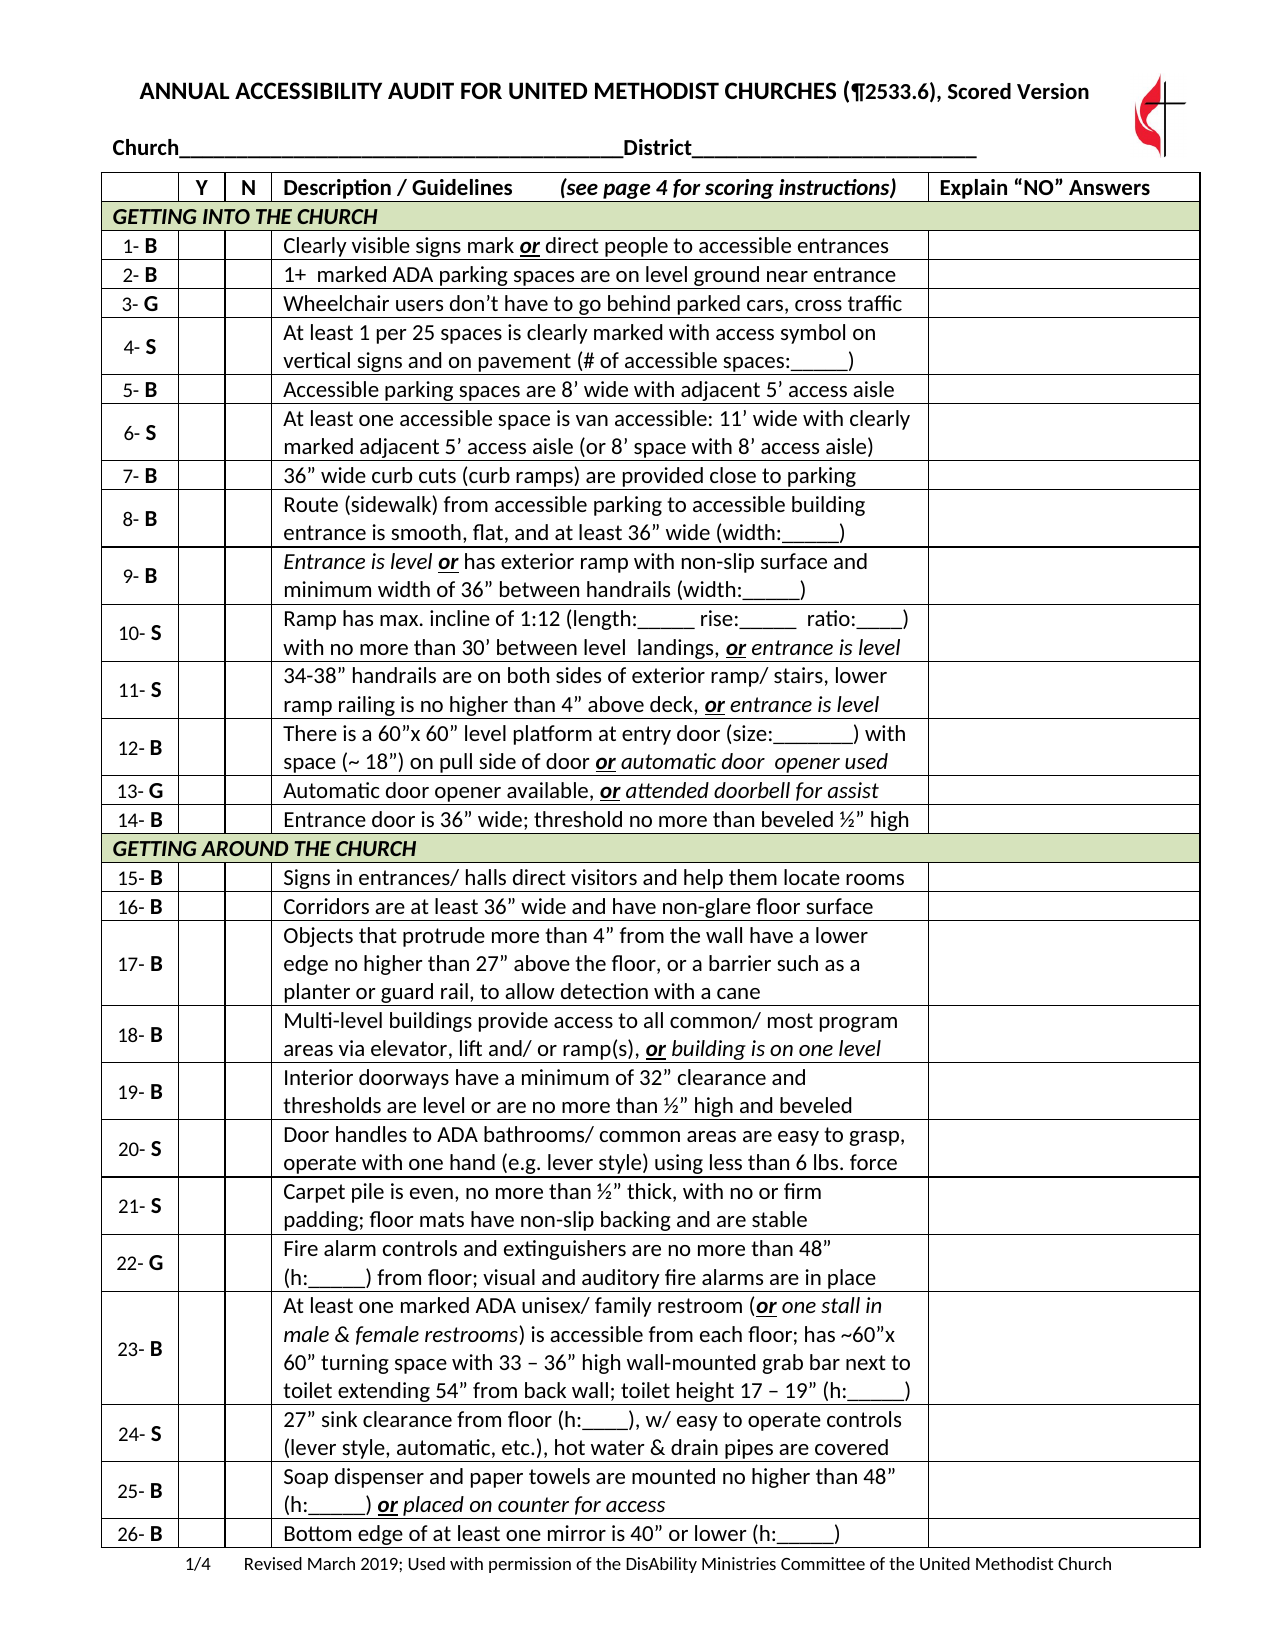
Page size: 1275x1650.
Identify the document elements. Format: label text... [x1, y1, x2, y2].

table_cell [226, 1063, 271, 1119]
table_cell 14- B [102, 805, 178, 833]
table_cell [179, 289, 224, 317]
table_cell 16- B [102, 892, 178, 920]
table_cell [179, 461, 224, 489]
table_cell [929, 1292, 1199, 1404]
table_cell 18- B [102, 1006, 178, 1062]
table_cell [929, 1063, 1199, 1119]
table_cell [226, 461, 271, 489]
table_cell [179, 1405, 224, 1461]
table_cell 5- B [102, 375, 178, 403]
table_cell [929, 461, 1199, 489]
table_cell Accessible parking spaces are 8’ wide with adjacent 5’ access aisle [272, 375, 928, 403]
table_cell 26- B [102, 1519, 178, 1547]
table_header Description / Guidelines (see page 4 for scoring instructions) [272, 173, 928, 201]
table_cell [929, 1235, 1199, 1291]
table_cell [179, 231, 224, 259]
table_cell [226, 776, 271, 804]
table_cell [226, 863, 271, 891]
table_cell [929, 231, 1199, 259]
table_cell [179, 662, 224, 718]
table_cell 17- B [102, 921, 178, 1005]
table_cell [226, 662, 271, 718]
table_cell 23- B [102, 1292, 178, 1404]
table_cell [226, 1405, 271, 1461]
table_cell [226, 1519, 271, 1547]
table_cell [226, 605, 271, 661]
table_cell [929, 805, 1199, 833]
table_cell [179, 1178, 224, 1233]
table_cell [226, 1235, 271, 1291]
table_cell At least 1 per 25 spaces is clearly marked with access symbol on vertical signs and on pavement (# of accessible spaces:_____) [272, 318, 928, 374]
table_cell [179, 921, 224, 1005]
table_header [102, 173, 178, 201]
table_cell 2- B [102, 260, 178, 288]
table_cell [929, 662, 1199, 718]
table_cell At least one marked ADA unisex/ family restroom (or one stall in male & female restrooms) is accessible from each floor; has ~60”x 60” turning space with 33 – 36” high wall-mounted grab bar next to toilet extending 54” from back wall; toilet height 17 – 19” (h:_____) [272, 1292, 928, 1404]
table_cell 9- B [102, 548, 178, 603]
table_cell [179, 892, 224, 920]
table_cell [929, 1462, 1199, 1518]
table_cell 6- S [102, 404, 178, 460]
table_cell 21- S [102, 1178, 178, 1233]
table_cell [226, 805, 271, 833]
table_header N [226, 173, 271, 201]
table_cell Wheelchair users don’t have to go behind parked cars, cross traffic [272, 289, 928, 317]
table_cell 12- B [102, 719, 178, 775]
table_cell [226, 404, 271, 460]
table_cell [179, 375, 224, 403]
table_cell [929, 776, 1199, 804]
table_cell Bottom edge of at least one mirror is 40” or lower (h:_____) [272, 1519, 928, 1547]
table_cell Corridors are at least 36” wide and have non-glare floor surface [272, 892, 928, 920]
table_cell Signs in entrances/ halls direct visitors and help them locate rooms [272, 863, 928, 891]
table_cell [226, 719, 271, 775]
table_cell 19- B [102, 1063, 178, 1119]
table_cell 4- S [102, 318, 178, 374]
table_cell [179, 1120, 224, 1176]
table_cell [179, 863, 224, 891]
table_cell 24- S [102, 1405, 178, 1461]
table_cell [929, 318, 1199, 374]
table_cell [179, 1292, 224, 1404]
table_cell 7- B [102, 461, 178, 489]
table_cell [179, 260, 224, 288]
table_cell [929, 260, 1199, 288]
table_cell [929, 892, 1199, 920]
table_cell 36” wide curb cuts (curb ramps) are provided close to parking [272, 461, 928, 489]
table_cell [179, 605, 224, 661]
table_cell [226, 1178, 271, 1233]
table_cell 22- G [102, 1235, 178, 1291]
table_cell [226, 921, 271, 1005]
table_cell Ramp has max. incline of 1:12 (length:_____ rise:_____ ratio:____) with no more than 30’ between level landings, or entrance is level [272, 605, 928, 661]
table_cell [179, 1063, 224, 1119]
table_cell 27” sink clearance from floor (h:____), w/ easy to operate controls (lever style, automatic, etc.), hot water & drain pipes are covered [272, 1405, 928, 1461]
table_cell 3- G [102, 289, 178, 317]
table_cell [929, 548, 1199, 603]
table_cell [929, 1120, 1199, 1176]
table_cell Fire alarm controls and extinguishers are no more than 48” (h:_____) from floor; visual and auditory fire alarms are in place [272, 1235, 928, 1291]
table_cell GETTING INTO THE CHURCH [102, 202, 1199, 230]
table_cell [929, 1178, 1199, 1233]
table_header Y [179, 173, 224, 201]
table_cell [226, 1006, 271, 1062]
table_cell [179, 490, 224, 546]
table_cell Clearly visible signs mark or direct people to accessible entrances [272, 231, 928, 259]
table_cell [929, 1519, 1199, 1547]
table_cell Interior doorways have a minimum of 32” clearance and thresholds are level or are no more than ½” high and beveled [272, 1063, 928, 1119]
table_cell 1+ marked ADA parking spaces are on level ground near entrance [272, 260, 928, 288]
table_cell There is a 60”x 60” level platform at entry door (size:_______) with space (~ 18”) on pull side of door or automatic door opener used [272, 719, 928, 775]
table_cell [179, 1006, 224, 1062]
table_cell Multi-level buildings provide access to all common/ most program areas via elevator, lift and/ or ramp(s), or building is on one level [272, 1006, 928, 1062]
table_cell [179, 318, 224, 374]
table_cell [179, 805, 224, 833]
table_cell [929, 404, 1199, 460]
table_cell [226, 289, 271, 317]
table_cell 34-38” handrails are on both sides of exterior ramp/ stairs, lower ramp railing is no higher than 4” above deck, or entrance is level [272, 662, 928, 718]
table_cell Soap dispenser and paper towels are mounted no higher than 48” (h:_____) or placed on counter for access [272, 1462, 928, 1518]
table_cell [929, 490, 1199, 546]
table_cell [226, 375, 271, 403]
table_cell Route (sidewalk) from accessible parking to accessible building entrance is smooth, flat, and at least 36” wide (width:_____) [272, 490, 928, 546]
table_cell [226, 548, 271, 603]
table_cell Objects that protrude more than 4” from the wall have a lower edge no higher than 27” above the floor, or a barrier such as a planter or guard rail, to allow detection with a cane [272, 921, 928, 1005]
text ANNUAL ACCESSIBILITY AUDIT FOR UNITED METHODIST CHURCHES (¶2533.6), Scored Version [112, 75, 1129, 106]
table_cell [179, 1235, 224, 1291]
table_cell Door handles to ADA bathrooms/ common areas are easy to grasp, operate with one hand (e.g. lever style) using less than 6 lbs. force [272, 1120, 928, 1176]
table_cell [929, 921, 1199, 1005]
table_cell [226, 892, 271, 920]
table_cell [226, 318, 271, 374]
picture [1129, 73, 1188, 158]
table_cell 25- B [102, 1462, 178, 1518]
table_cell 8- B [102, 490, 178, 546]
table_cell [929, 863, 1199, 891]
table_cell [179, 719, 224, 775]
table_cell [929, 605, 1199, 661]
text Church_______________________________________District_________________________ [112, 133, 1185, 162]
table_cell 15- B [102, 863, 178, 891]
table_cell 20- S [102, 1120, 178, 1176]
table_cell Automatic door opener available, or attended doorbell for assist [272, 776, 928, 804]
table_cell 11- S [102, 662, 178, 718]
table_cell Carpet pile is even, no more than ½” thick, with no or firm padding; floor mats have non-slip backing and are stable [272, 1178, 928, 1233]
table_cell [226, 231, 271, 259]
table_cell [179, 1519, 224, 1547]
table_cell [929, 719, 1199, 775]
table_cell At least one accessible space is van accessible: 11’ wide with clearly marked adjacent 5’ access aisle (or 8’ space with 8’ access aisle) [272, 404, 928, 460]
table_cell [929, 375, 1199, 403]
table_cell 10- S [102, 605, 178, 661]
table_cell Entrance is level or has exterior ramp with non-slip surface and minimum width of 36” between handrails (width:_____) [272, 548, 928, 603]
table_cell [226, 260, 271, 288]
table_cell [226, 1292, 271, 1404]
table_header Explain “NO” Answers [929, 173, 1199, 201]
table_cell [179, 404, 224, 460]
table_cell [179, 776, 224, 804]
table_cell [226, 1462, 271, 1518]
table_cell [179, 548, 224, 603]
table_cell 1- B [102, 231, 178, 259]
table_cell [929, 1006, 1199, 1062]
table_cell GETTING AROUND THE CHURCH [102, 834, 1199, 862]
table_cell [226, 490, 271, 546]
table_cell [179, 1462, 224, 1518]
table_cell [929, 1405, 1199, 1461]
table_cell Entrance door is 36” wide; threshold no more than beveled ½” high [272, 805, 928, 833]
table_cell [929, 289, 1199, 317]
table_cell 13- G [102, 776, 178, 804]
table_cell [226, 1120, 271, 1176]
